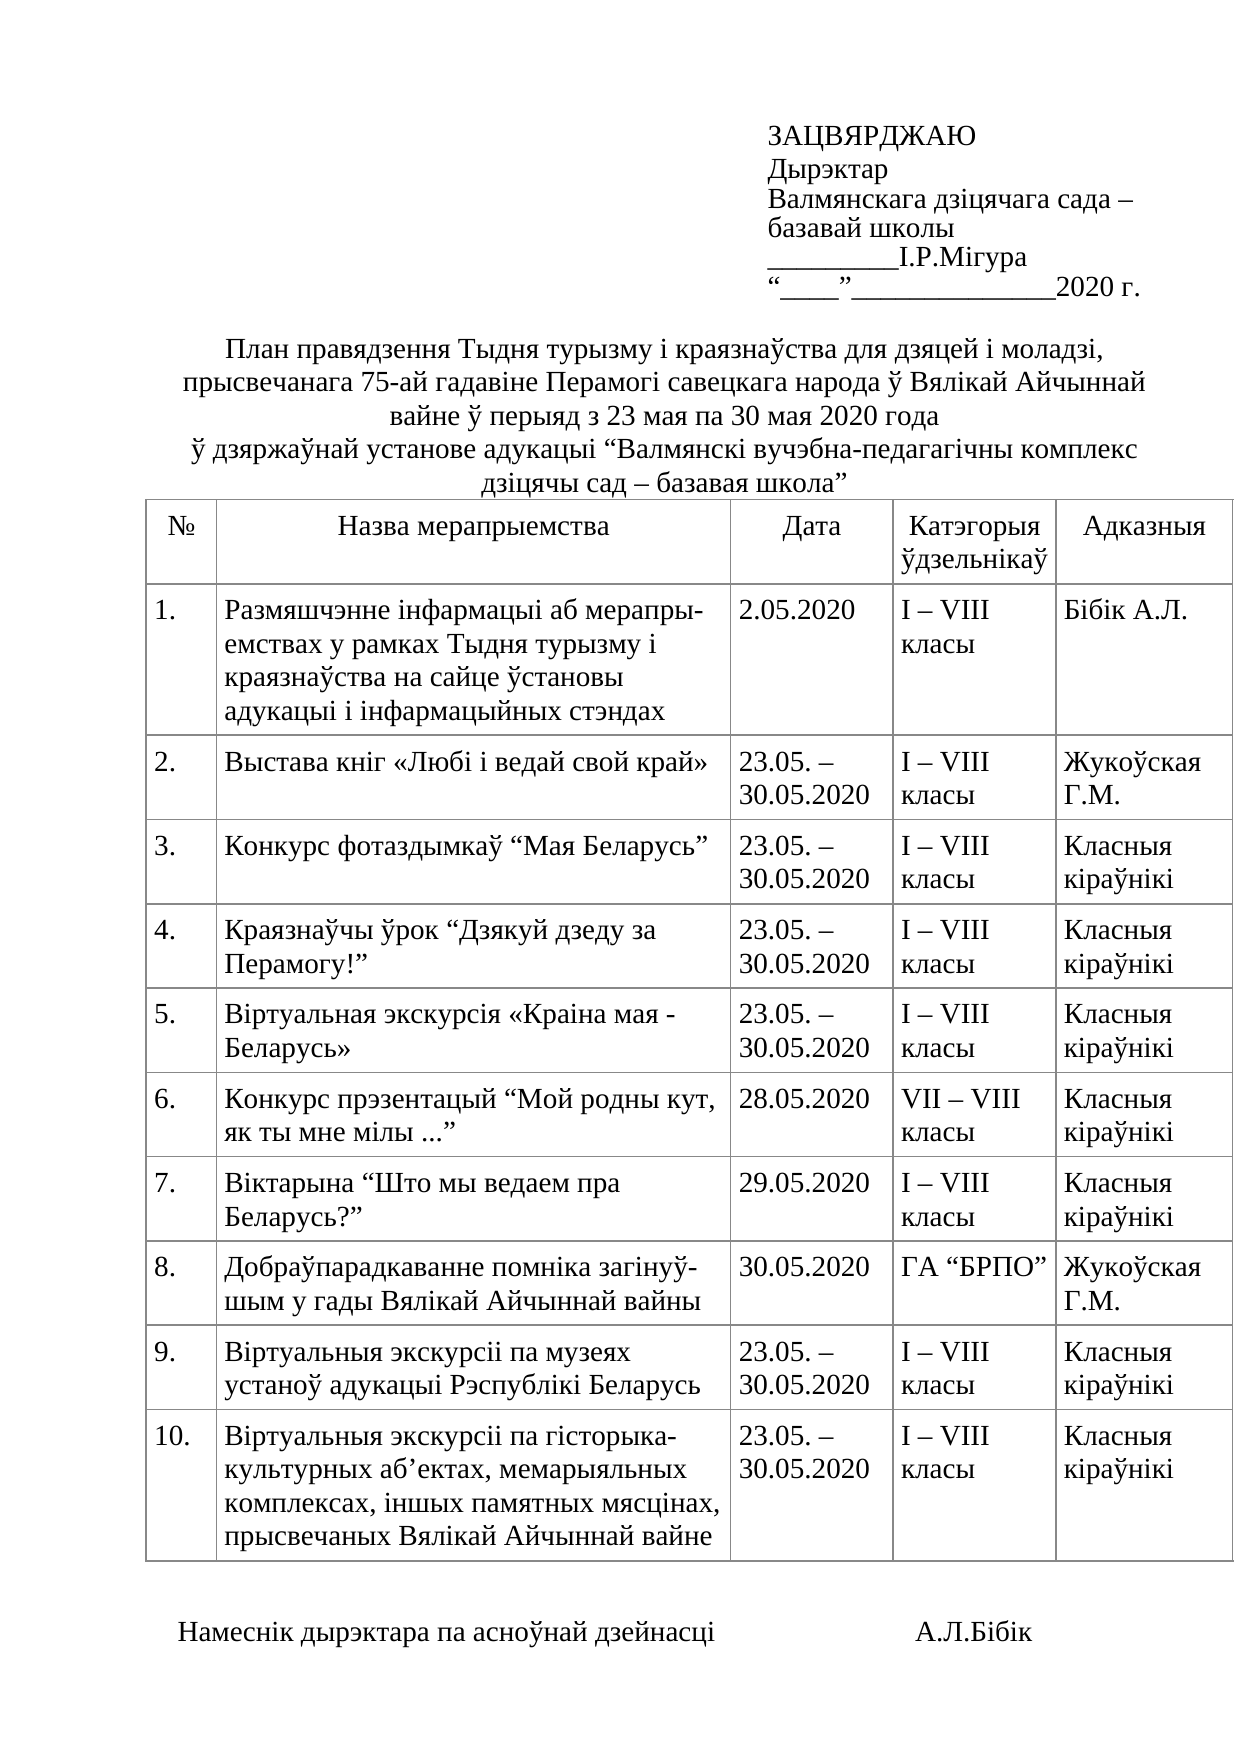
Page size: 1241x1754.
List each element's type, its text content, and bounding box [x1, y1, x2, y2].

table_cell 2.05.2020 [731, 585, 892, 734]
table_cell Конкурс прэзентацый “Мой родны кут, як ты мне мілы ...” [217, 1073, 730, 1156]
table_cell Класныя кіраўнікі [1057, 905, 1232, 987]
table_header № [147, 500, 216, 583]
text Дырэктар [767, 152, 1152, 185]
table_cell Конкурс фотаздымкаў “Мая Беларусь” [217, 820, 730, 903]
text базавай школы [767, 214, 1152, 243]
table_cell Краязнаўчы ўрок “Дзякуй дзеду за Перамогу!” [217, 905, 730, 987]
table_cell Класныя кіраўнікі [1057, 820, 1232, 903]
table_cell Жукоўская Г.М. [1057, 736, 1232, 819]
table_cell 3. [147, 820, 216, 903]
table_cell І – VIII класы [894, 820, 1055, 903]
table_cell І – VIII класы [894, 1410, 1055, 1560]
table_cell Жукоўская Г.М. [1057, 1242, 1232, 1324]
table_cell Бібік А.Л. [1057, 585, 1232, 734]
table_cell Класныя кіраўнікі [1057, 1157, 1232, 1240]
table_cell 23.05. – 30.05.2020 [731, 820, 892, 903]
table_cell Віктарына “Што мы ведаем пра Беларусь?” [217, 1157, 730, 1240]
table_cell 9. [147, 1326, 216, 1408]
table_cell 5. [147, 989, 216, 1071]
table_cell Віртуальныя экскурсіі па музеях устаноў адукацыі Рэспублікі Беларусь [217, 1326, 730, 1408]
table_cell 23.05. – 30.05.2020 [731, 1410, 892, 1560]
table_cell Выстава кніг «Любі і ведай свой край» [217, 736, 730, 819]
table_cell 23.05. – 30.05.2020 [731, 736, 892, 819]
table_cell 4. [147, 905, 216, 987]
text План правядзення Тыдня турызму і краязнаўства для дзяцей і моладзі, прысвечанага 75-ай гадавіне Перамогі савецкага народа ў Вялікай Айчыннай вайне ў перыяд з 23 мая па 30 мая 2020 года [177, 331, 1152, 432]
table_header Катэгорыя ўдзельнікаў [894, 500, 1055, 583]
text _________І.Р.Мігура [767, 243, 1152, 273]
table_cell 6. [147, 1073, 216, 1156]
table_cell Класныя кіраўнікі [1057, 1073, 1232, 1156]
table_cell Класныя кіраўнікі [1057, 1410, 1232, 1560]
table_cell І – VIII класы [894, 989, 1055, 1071]
text ў дзяржаўнай установе адукацыі “Валмянскі вучэбна-педагагічны комплекс дзіцячы сад – базавая школа” [177, 432, 1152, 499]
table_cell І – VIII класы [894, 1326, 1055, 1408]
table_cell Добраўпарадкаванне помніка загінуў-шым у гады Вялікай Айчыннай вайны [217, 1242, 730, 1324]
table_cell 1. [147, 585, 216, 734]
table_cell Класныя кіраўнікі [1057, 989, 1232, 1071]
table_cell І – VIII класы [894, 1157, 1055, 1240]
table_header Адказныя [1057, 500, 1232, 583]
table_header Дата [731, 500, 892, 583]
table_cell 30.05.2020 [731, 1242, 892, 1324]
table_cell ГА “БРПО” [894, 1242, 1055, 1324]
table_cell 29.05.2020 [731, 1157, 892, 1240]
table_cell 7. [147, 1157, 216, 1240]
table_cell Віртуальныя экскурсіі па гісторыка-культурных аб’ектах, мемарыяльных комплексах, іншых памятных мясцінах, прысвечаных Вялікай Айчыннай вайне [217, 1410, 730, 1560]
table_cell 8. [147, 1242, 216, 1324]
table_cell Класныя кіраўнікі [1057, 1326, 1232, 1408]
text Намеснік дырэктара па асноўнай дзейнасці А.Л.Бібік [177, 1614, 1152, 1648]
text Валмянскага дзіцячага сада – [767, 185, 1152, 214]
table_header Назва мерапрыемства [217, 500, 730, 583]
text ЗАЦВЯРДЖАЮ [767, 118, 1152, 152]
table_cell І – VIII класы [894, 585, 1055, 734]
table_cell Размяшчэнне інфармацыі аб мерапры-емствах у рамках Тыдня турызму і краязнаўства на сайце ўстановы адукацыі і інфармацыйных стэндах [217, 585, 730, 734]
table_cell 23.05. – 30.05.2020 [731, 1326, 892, 1408]
table_cell VIІ – VIII класы [894, 1073, 1055, 1156]
text “____”______________2020 г. [767, 273, 1152, 302]
table_cell 23.05. – 30.05.2020 [731, 905, 892, 987]
table_cell І – VIII класы [894, 905, 1055, 987]
table_cell 23.05. – 30.05.2020 [731, 989, 892, 1071]
table_cell 10. [147, 1410, 216, 1560]
table_cell І – VIII класы [894, 736, 1055, 819]
table_cell 28.05.2020 [731, 1073, 892, 1156]
table_cell 2. [147, 736, 216, 819]
table_cell Віртуальная экскурсія «Краіна мая - Беларусь» [217, 989, 730, 1071]
